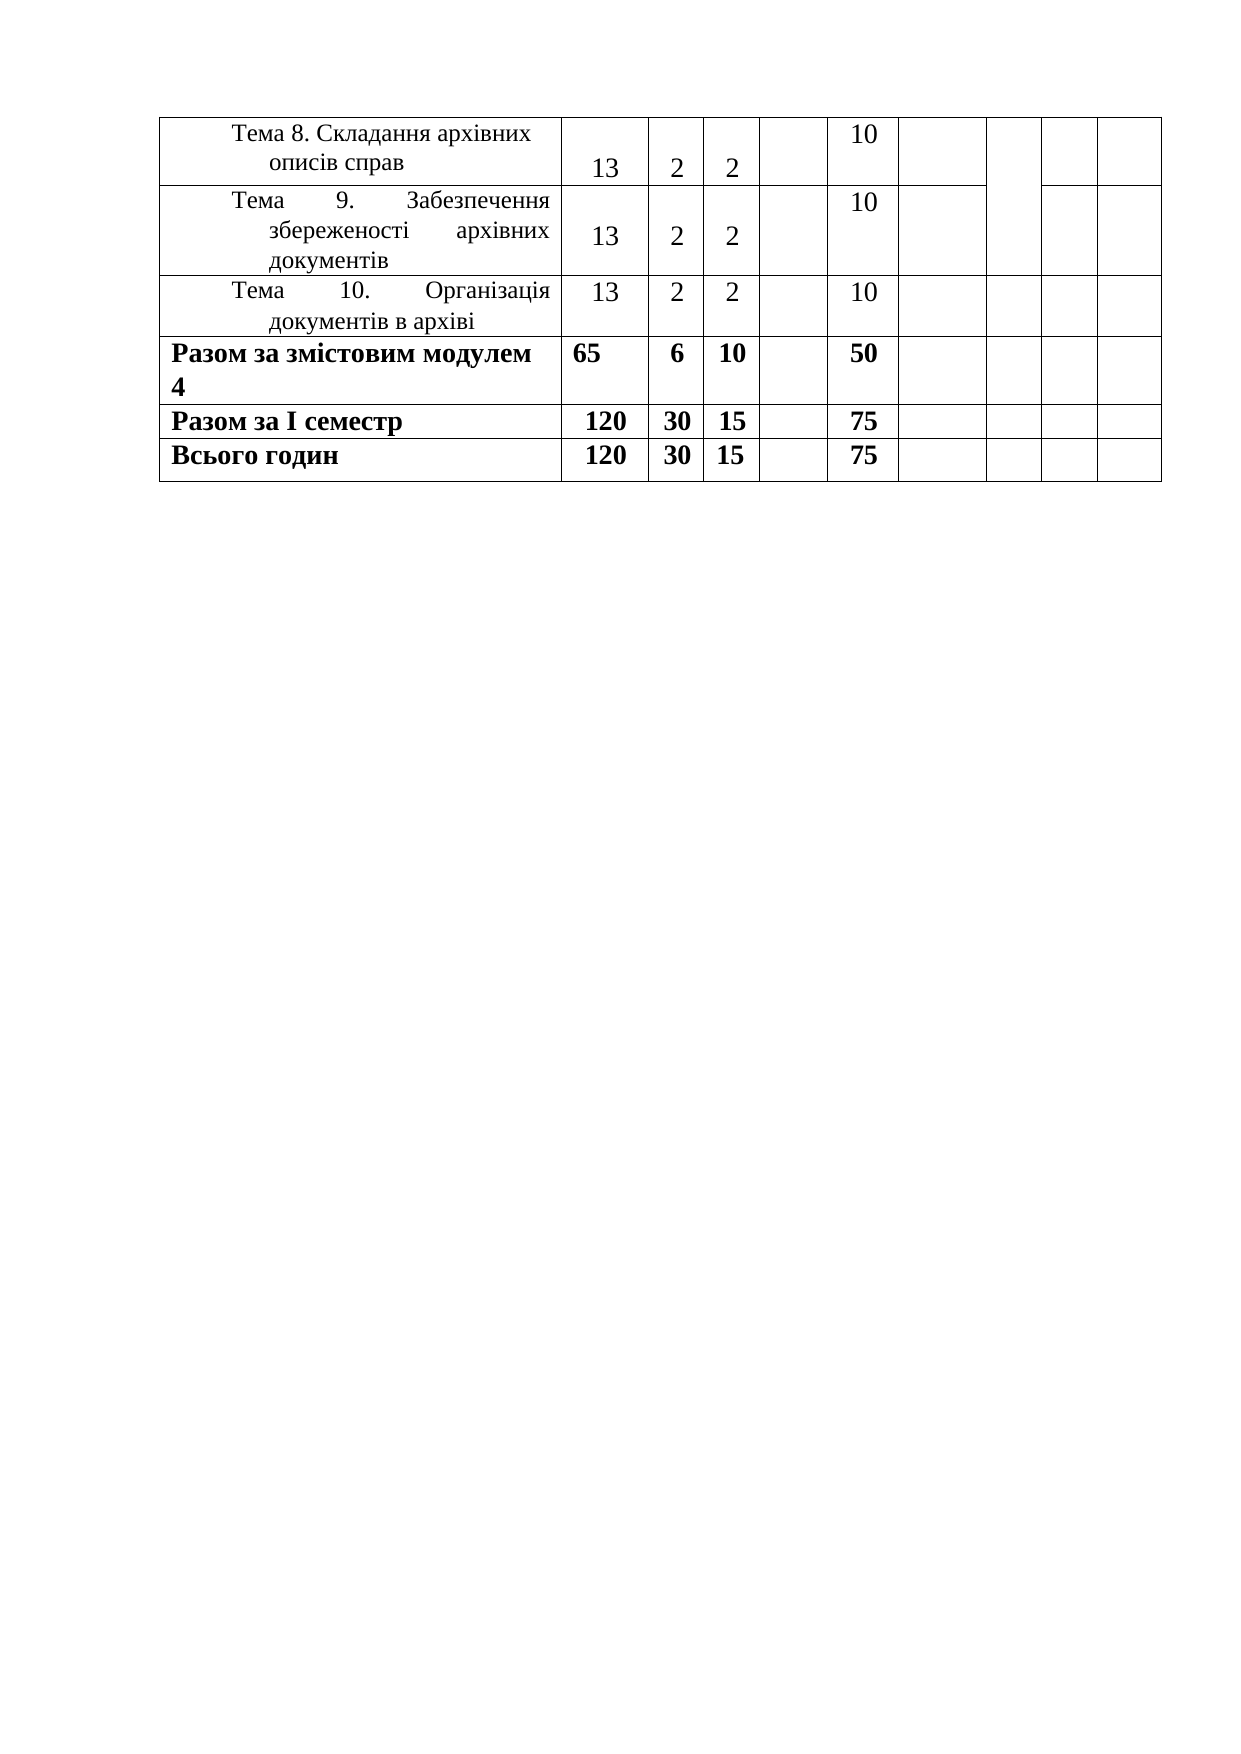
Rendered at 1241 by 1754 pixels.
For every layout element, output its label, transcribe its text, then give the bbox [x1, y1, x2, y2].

table_cell 30 [649, 405, 703, 438]
table_cell [1042, 186, 1097, 275]
table_cell [1042, 337, 1097, 404]
table_cell [760, 186, 827, 275]
table_cell [760, 405, 827, 438]
table_cell [1098, 186, 1161, 275]
table_cell 120 [562, 439, 648, 481]
table_header 2 [704, 118, 759, 184]
table_cell 50 [828, 337, 898, 404]
table_cell 2 [649, 186, 703, 275]
table_cell [1098, 276, 1161, 336]
table_cell 13 [562, 186, 648, 275]
table_cell [899, 186, 986, 275]
table_cell 30 [649, 439, 703, 481]
table_header [1098, 118, 1161, 184]
table_cell [1098, 337, 1161, 404]
table_cell 10 [828, 276, 898, 336]
table_cell [1098, 405, 1161, 438]
table_cell [987, 405, 1041, 438]
table_cell [899, 276, 986, 336]
table_cell [1042, 439, 1097, 481]
table_cell [760, 337, 827, 404]
table_cell Всього годин [160, 439, 561, 481]
table_cell Тема 10. Організація документів в архіві [160, 276, 561, 336]
table_cell 65 [562, 337, 648, 404]
table_cell 2 [649, 276, 703, 336]
table_cell [1098, 439, 1161, 481]
table_header [1042, 118, 1097, 184]
table_header [899, 118, 986, 184]
table_cell [899, 439, 986, 481]
table_cell [1042, 405, 1097, 438]
table_cell 10 [828, 186, 898, 275]
table_header [760, 118, 827, 184]
table_cell 10 [704, 337, 759, 404]
table_cell 15 [704, 439, 759, 481]
table_cell Тема 9. Забезпечення збереженості архівних документів [160, 186, 561, 275]
table_cell 2 [704, 276, 759, 336]
table_cell 2 [704, 186, 759, 275]
table_cell 13 [562, 276, 648, 336]
table_cell [987, 439, 1041, 481]
table_header 2 [649, 118, 703, 184]
table_cell [899, 337, 986, 404]
table_header [987, 118, 1041, 275]
table_header Тема 8. Складання архівних описів справ [160, 118, 561, 184]
table_cell 75 [828, 439, 898, 481]
table_cell 6 [649, 337, 703, 404]
table_cell Разом за змістовим модулем 4 [160, 337, 561, 404]
table_cell 120 [562, 405, 648, 438]
table_cell Разом за І семестр [160, 405, 561, 438]
table_cell 15 [704, 405, 759, 438]
table_cell 75 [828, 405, 898, 438]
table_header 10 [828, 118, 898, 184]
table_header 13 [562, 118, 648, 184]
table_cell [987, 276, 1041, 336]
table_cell [899, 405, 986, 438]
table_cell [1042, 276, 1097, 336]
table_cell [760, 276, 827, 336]
table_cell [760, 439, 827, 481]
table_cell [987, 337, 1041, 404]
